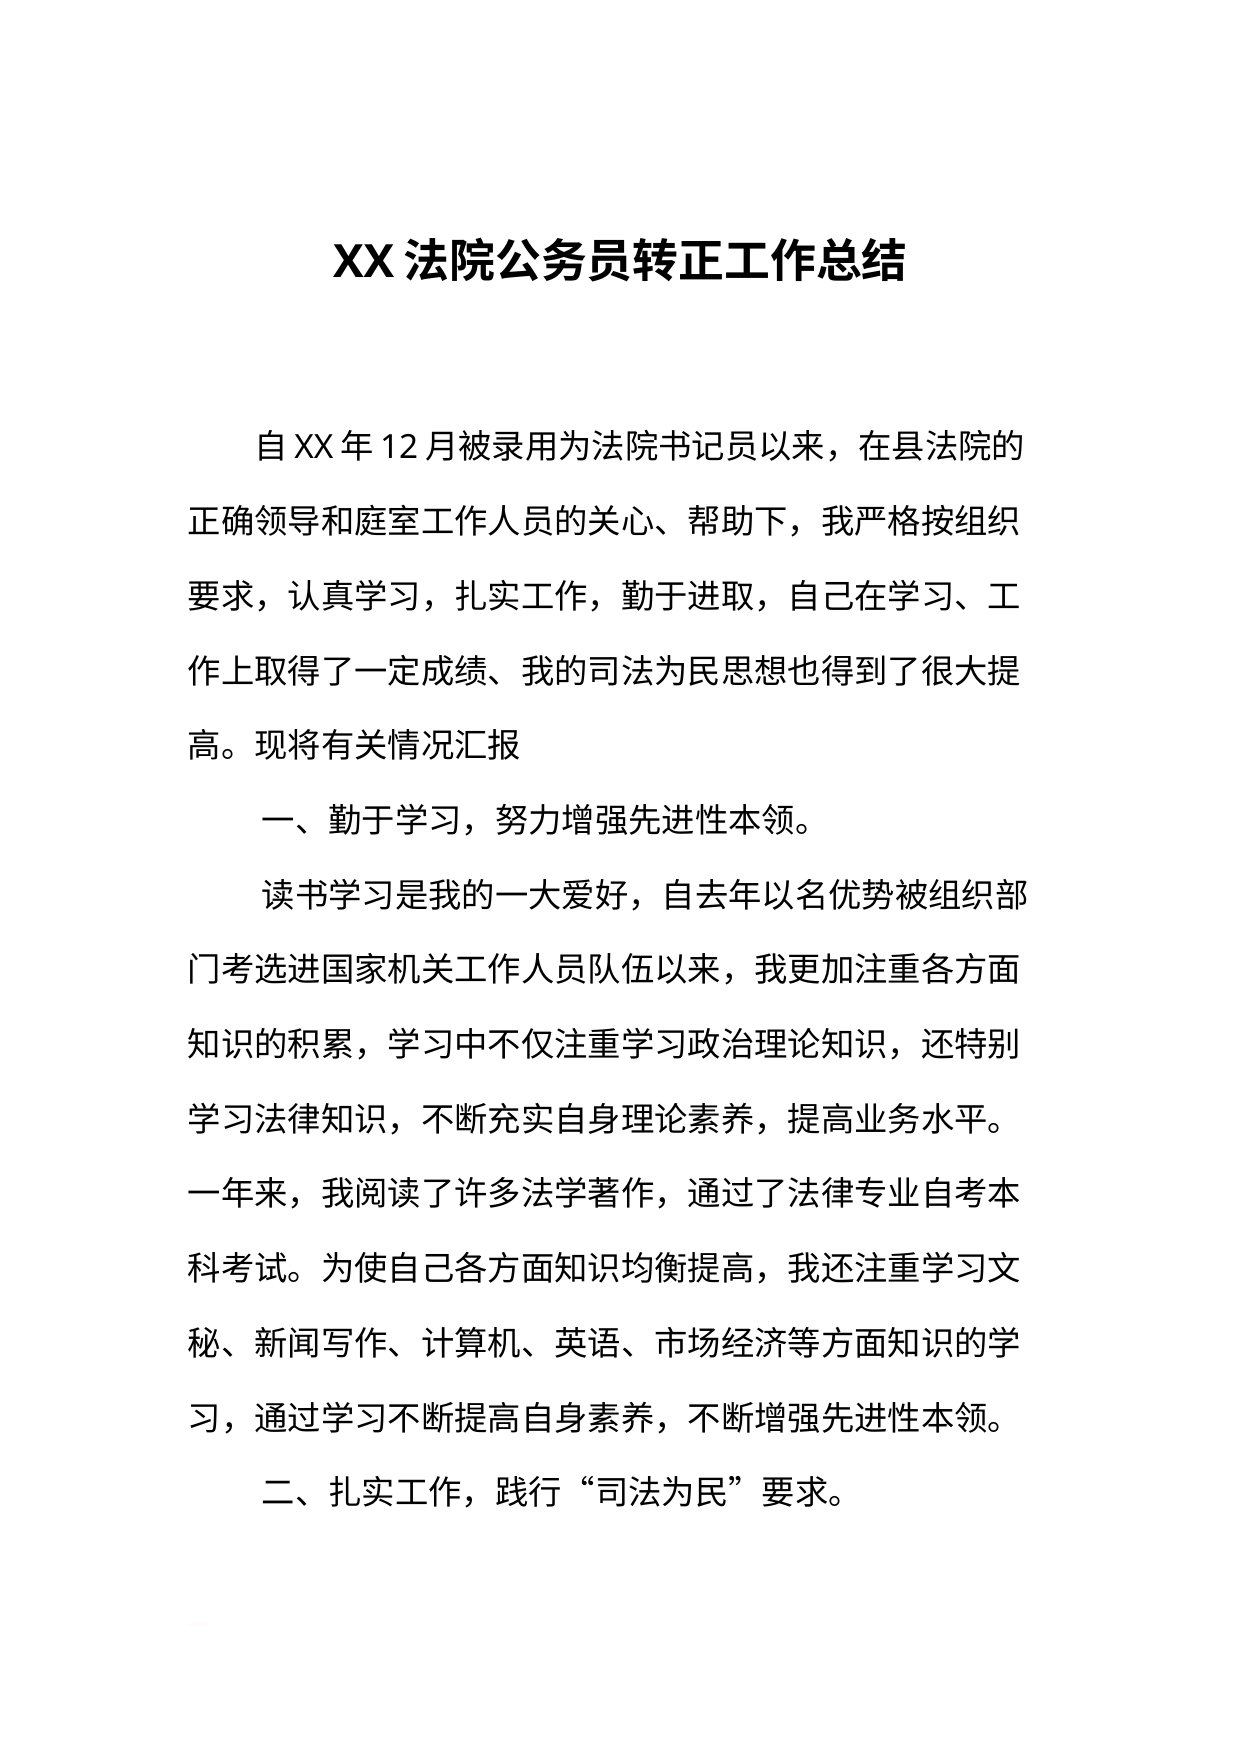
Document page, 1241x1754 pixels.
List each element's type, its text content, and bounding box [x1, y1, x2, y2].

text 自XX年12月被录用为法院书记员以来，在县法院的正确领导和庭室工作人员的关心、帮助下，我严格按组织要求，认真学习，扎实工作，勤于进取，自己在学习、工作上取得了一定成绩、我的司法为民思想也得到了很大提高。现将有关情况汇报 一、勤于学习，努力增强先进性本领。 读书学习是我的一大爱好，自去年以名优势被组织部门考选进国家机关工作人员队伍以来，我更加注重各方面知识的积累，学习中不仅注重学习政治理论知识，还特别学习法律知识，不断充实自身理论素养，提高业务水平。一年来，我阅读了许多法学著作，通过了法律专业自考本科考试。为使自己各方面知识均衡提高，我还注重学习文秘、新闻写作、计算机、英语、市场经济等方面知识的学习，通过学习不断提高自身素养，不断增强先进性本领。 二、扎实工作，践行“司法为民”要求。 [187, 337, 1053, 1523]
text XX法院公务员转正工作总结 [187, 162, 1053, 307]
